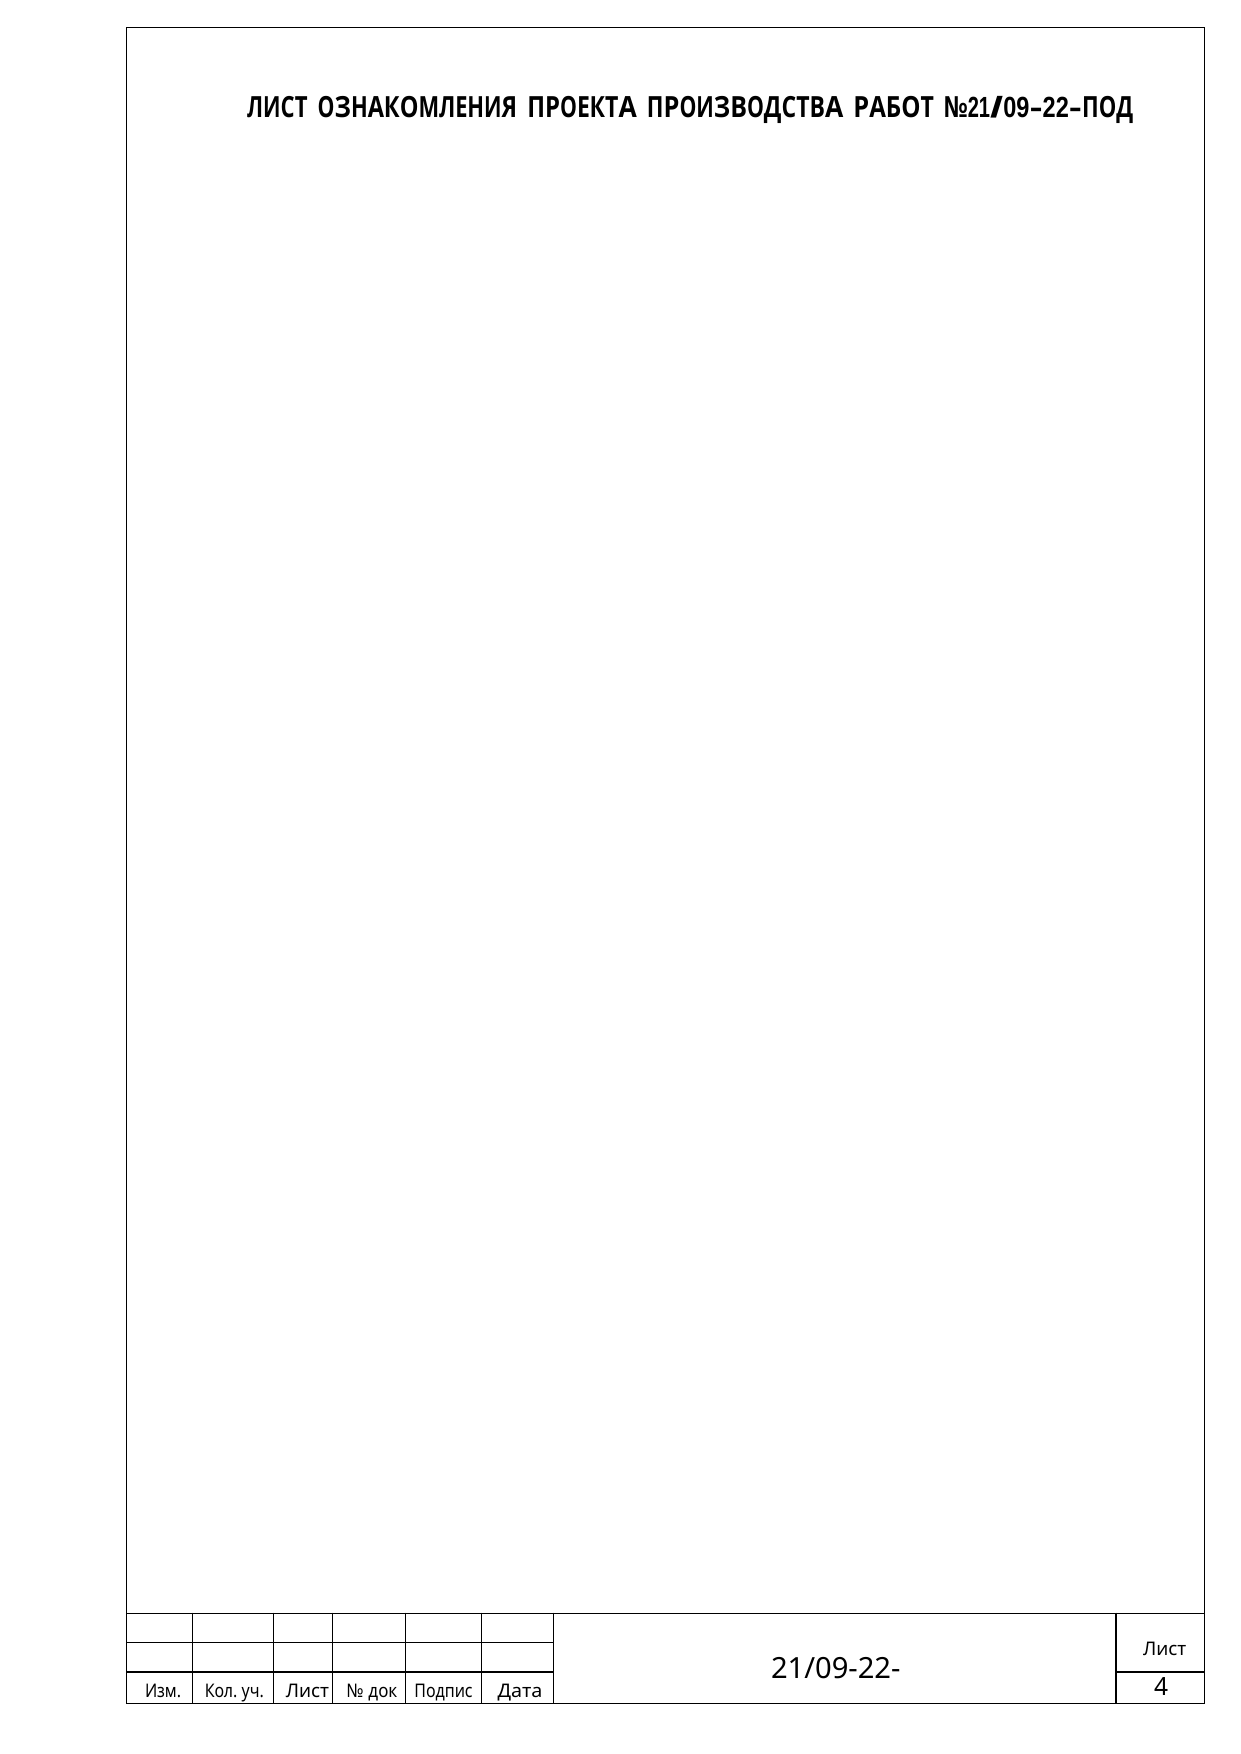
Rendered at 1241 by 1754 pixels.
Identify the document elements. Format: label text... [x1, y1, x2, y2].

table_cell Подпись [406, 1673, 481, 1702]
table_cell Дата [482, 1673, 553, 1702]
table_cell [333, 1643, 405, 1671]
table_cell № док [333, 1673, 405, 1702]
table_cell [127, 1614, 192, 1642]
table_cell [193, 1614, 273, 1642]
table_cell Лист [1117, 1614, 1204, 1671]
table_cell [333, 1614, 405, 1642]
table_cell Кол. уч. [193, 1673, 273, 1702]
table_cell [482, 1643, 553, 1671]
table_cell 21/09-22-ПОД [554, 1614, 1115, 1702]
table_cell [482, 1614, 553, 1642]
table_cell [406, 1614, 481, 1642]
table_cell [274, 1614, 332, 1642]
table_cell Лист [274, 1673, 332, 1702]
table_cell Изм. [127, 1673, 192, 1702]
table_cell 4 [1117, 1673, 1204, 1702]
table_cell [127, 1643, 192, 1671]
table_cell [193, 1643, 273, 1671]
table_cell [274, 1643, 332, 1671]
table_cell [406, 1643, 481, 1671]
table_header ЛИСТ ОЗНАКОМЛЕНИЯ ПРОЕКТА ПРОИЗВОДСТВА РАБОТ №21/09-22-ПОД [127, 28, 1204, 1613]
